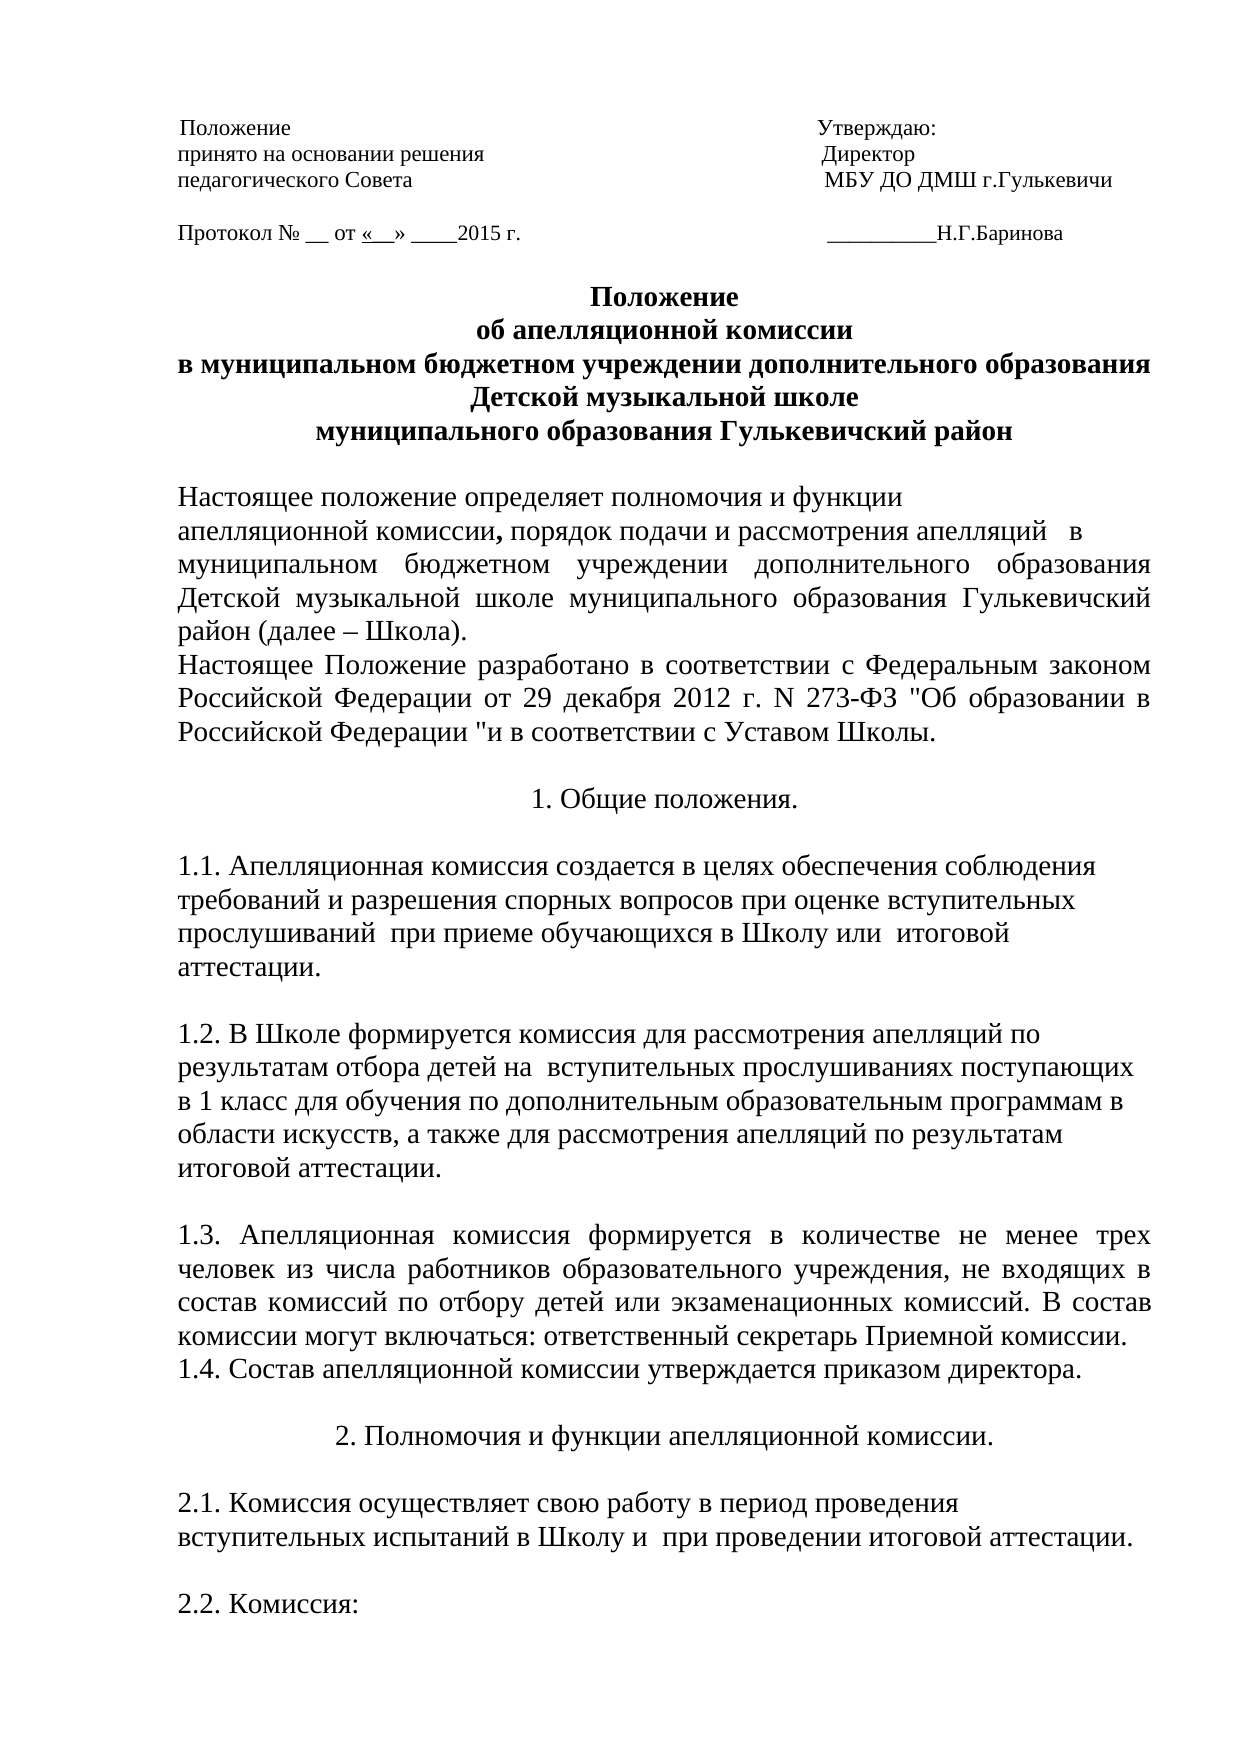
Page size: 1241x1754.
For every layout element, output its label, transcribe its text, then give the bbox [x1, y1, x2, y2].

text 1.1. Апелляционная комиссия создается в целях обеспечения соблюдения требований и разрешения спорных вопросов при оценке вступительных прослушиваний при приеме обучающихся в Школу или итоговой аттестации. [177, 848, 1152, 982]
text Настоящее положение определяет полномочия и функции [177, 479, 1152, 513]
text муниципальном бюджетном учреждении дополнительного образования Детской музыкальной школе муниципального образования Гулькевичский район (далее – Школа). [177, 546, 1152, 647]
text 1.4. Состав апелляционной комиссии утверждается приказом директора. [177, 1351, 1152, 1385]
text 2. Полномочия и функции апелляционной комиссии. [177, 1418, 1152, 1452]
text в муниципальном бюджетном учреждении дополнительного образования Детской музыкальной школе [177, 346, 1152, 413]
text об апелляционной комиссии [177, 312, 1152, 346]
text апелляционной комиссии, порядок подачи и рассмотрения апелляций в [177, 513, 1152, 546]
text муниципального образования Гулькевичский район [177, 413, 1152, 447]
text Положение Утверждаю: [179, 118, 1152, 140]
text 1. Общие положения. [177, 781, 1152, 815]
text принято на основании решения Директор педагогического Совета МБУ ДО ДМШ г.Гулькевичи Протокол № __ от «__» ____2015 г. __________Н.Г.Баринова [177, 140, 1152, 245]
text 2.2. Комиссия: [177, 1586, 1152, 1620]
text 1.2. В Школе формируется комиссия для рассмотрения апелляций по результатам отбора детей на вступительных прослушиваниях поступающих в 1 класс для обучения по дополнительным образовательным программам в области искусств, а также для рассмотрения апелляций по результатам итоговой аттестации. [177, 1016, 1152, 1184]
text 2.1. Комиссия осуществляет свою работу в период проведения вступительных испытаний в Школу и при проведении итоговой аттестации. [177, 1486, 1152, 1553]
text 1.3. Апелляционная комиссия формируется в количестве не менее трех человек из числа работников образовательного учреждения, не входящих в состав комиссий по отбору детей или экзаменационных комиссий. В состав комиссии могут включаться: ответственный секретарь Приемной комиссии. [177, 1217, 1152, 1351]
text Положение [177, 279, 1152, 312]
text Настоящее Положение разработано в соответствии с Федеральным законом Российской Федерации от 29 декабря 2012 г. N 273-ФЗ "Об образовании в Российской Федерации "и в соответствии с Уставом Школы. [177, 647, 1152, 748]
